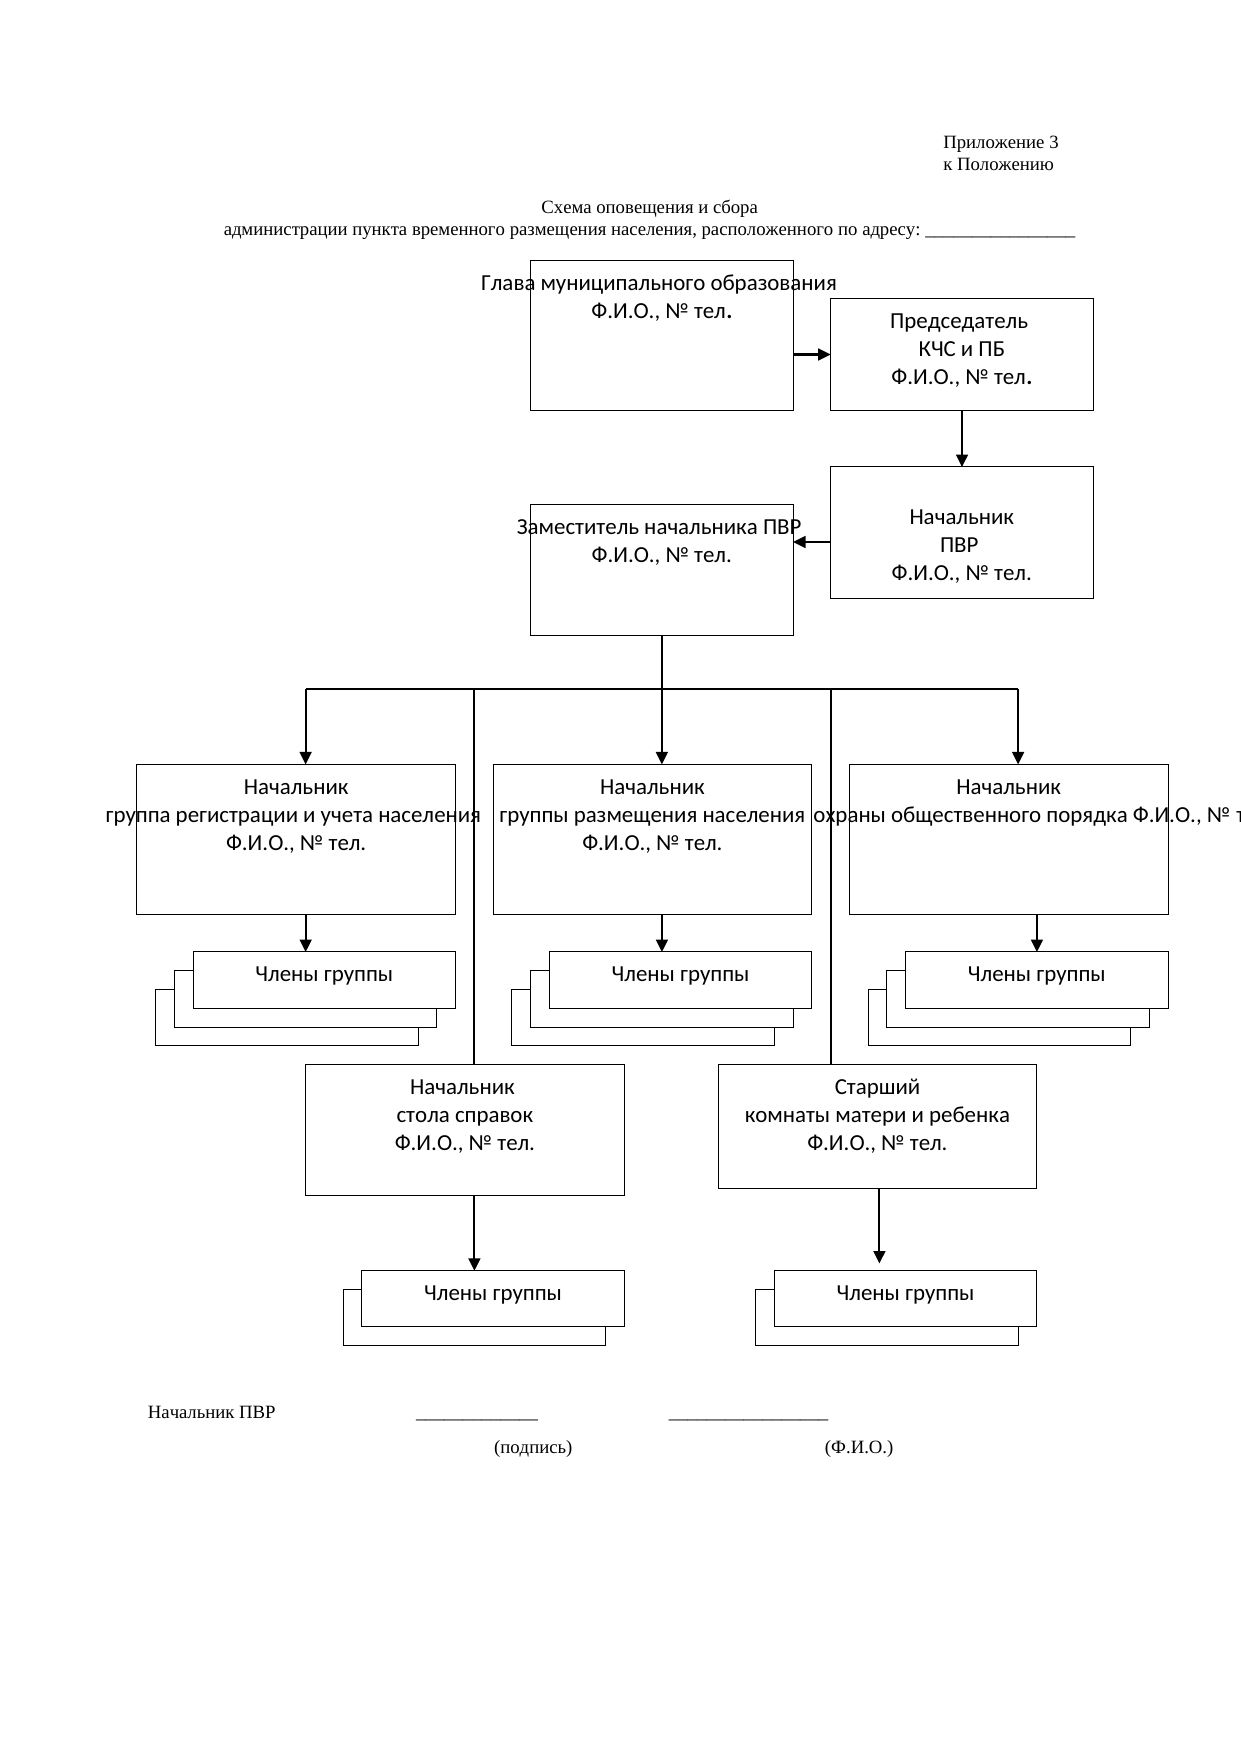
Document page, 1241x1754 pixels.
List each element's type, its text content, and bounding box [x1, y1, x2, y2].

text Схема оповещения и сбора [118, 196, 1181, 218]
text к Положению [118, 153, 1181, 174]
text (подпись) (Ф.И.О.) [148, 1436, 1181, 1457]
text администрации пункта временного размещения населения, расположенного по адресу: ________________ [118, 218, 1181, 239]
text Приложение 3 [118, 131, 1181, 153]
text Начальник ПВР _____________ _________________ [148, 1401, 1181, 1423]
